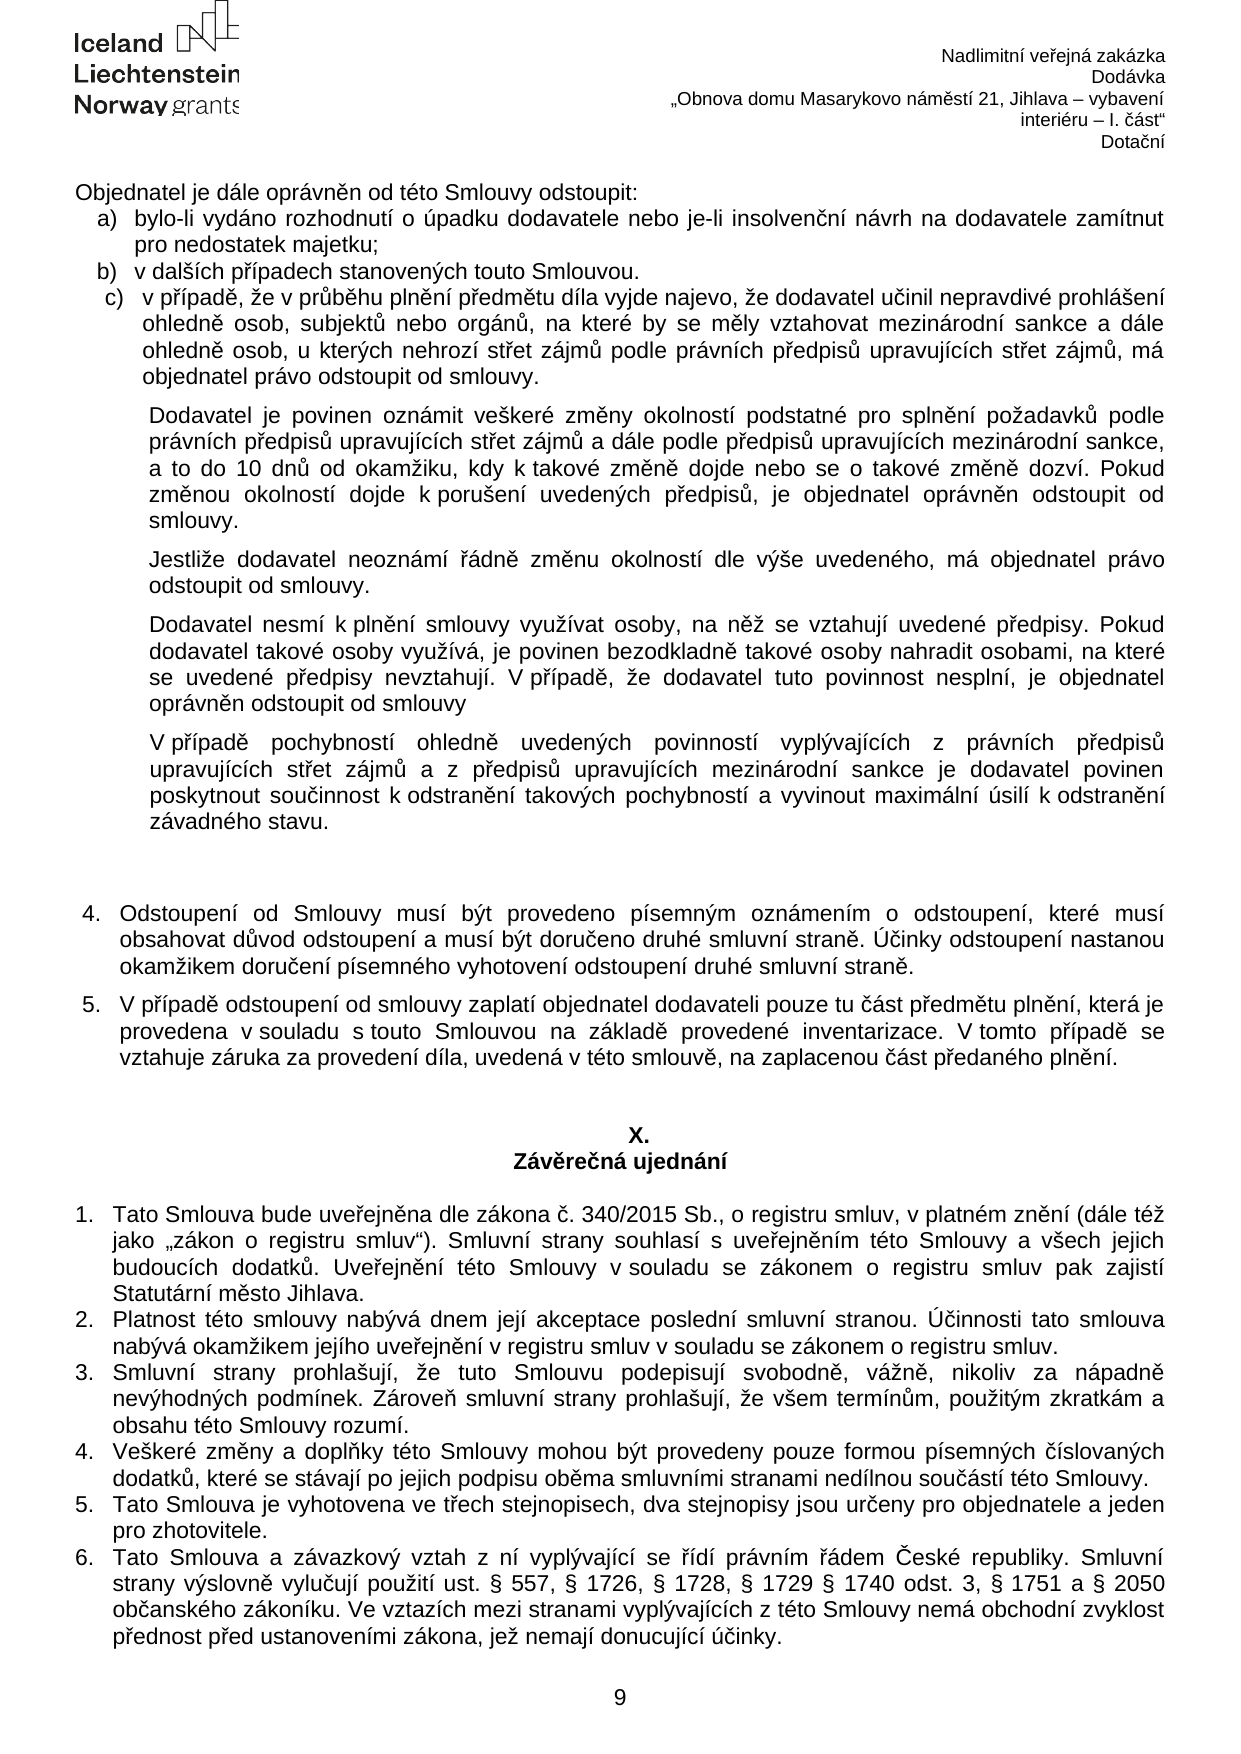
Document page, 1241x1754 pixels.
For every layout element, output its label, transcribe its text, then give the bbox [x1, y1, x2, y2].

list Veškeré změny a doplňky této Smlouvy mohou být provedeny pouze formou písemných číslovaných dodatků, které se stávají po jejich podpisu oběma smluvními stranami nedílnou součástí této Smlouvy. [75, 1438, 1165, 1491]
text Závěrečná ujednání [75, 1148, 1165, 1174]
list Smluvní strany prohlašují, že tuto Smlouvu podepisují svobodně, vážně, nikoliv za nápadně nevýhodných podmínek. Zároveň smluvní strany prohlašují, že všem termínům, použitým zkratkám a obsahu této Smlouvy rozumí. [75, 1359, 1165, 1438]
list v případě, že v průběhu plnění předmětu díla vyjde najevo, že dodavatel učinil nepravdivé prohlášení ohledně osob, subjektů nebo orgánů, na které by se měly vztahovat mezinárodní sankce a dále ohledně osob, u kterých nehrozí střet zájmů podle právních předpisů upravujících střet zájmů, má objednatel právo odstoupit od smlouvy. [104, 284, 1165, 389]
text Objednatel je dále oprávněn od této Smlouvy odstoupit: [75, 178, 1165, 205]
text X. [112, 1122, 1165, 1148]
list Odstoupení od Smlouvy musí být provedeno písemným oznámením o odstoupení, které musí obsahovat důvod odstoupení a musí být doručeno druhé smluvní straně. Účinky odstoupení nastanou okamžikem doručení písemného vyhotovení odstoupení druhé smluvní straně. [82, 900, 1165, 979]
text Jestliže dodavatel neoznámí řádně změnu okolností dle výše uvedeného, má objednatel právo odstoupit od smlouvy. [149, 546, 1165, 599]
picture [73, 0, 239, 116]
list V případě pochybností ohledně uvedených povinností vyplývajících z právních předpisů upravujících střet zájmů a z předpisů upravujících mezinárodní sankce je dodavatel povinen poskytnout součinnost k odstranění takových pochybností a vyvinout maximální úsilí k odstranění závadného stavu. [149, 729, 1165, 835]
text Dodavatel je povinen oznámit veškeré změny okolností podstatné pro splnění požadavků podle právních předpisů upravujících střet zájmů a dále podle předpisů upravujících mezinárodní sankce, a to do 10 dnů od okamžiku, kdy k takové změně dojde nebo se o takové změně dozví. Pokud změnou okolností dojde k porušení uvedených předpisů, je objednatel oprávněn odstoupit od smlouvy. [149, 402, 1165, 534]
list v dalších případech stanovených touto Smlouvou. [97, 258, 1165, 284]
list Tato Smlouva a závazkový vztah z ní vyplývající se řídí právním řádem České republiky. Smluvní strany výslovně vylučují použití ust. § 557, § 1726, § 1728, § 1729 § 1740 odst. 3, § 1751 a § 2050 občanského zákoníku. Ve vztazích mezi stranami vyplývajících z této Smlouvy nemá obchodní zvyklost přednost před ustanoveními zákona, jež nemají donucující účinky. [75, 1543, 1165, 1649]
list V případě odstoupení od smlouvy zaplatí objednatel dodavateli pouze tu část předmětu plnění, která je provedena v souladu s touto Smlouvou na základě provedené inventarizace. V tomto případě se vztahuje záruka za provedení díla, uvedená v této smlouvě, na zaplacenou část předaného plnění. [82, 991, 1165, 1071]
text Dodavatel nesmí k plnění smlouvy využívat osoby, na něž se vztahují uvedené předpisy. Pokud dodavatel takové osoby využívá, je povinen bezodkladně takové osoby nahradit osobami, na které se uvedené předpisy nevztahují. V případě, že dodavatel tuto povinnost nesplní, je objednatel oprávněn odstoupit od smlouvy [149, 611, 1165, 717]
list Platnost této smlouvy nabývá dnem její akceptace poslední smluvní stranou. Účinnosti tato smlouva nabývá okamžikem jejího uveřejnění v registru smluv v souladu se zákonem o registru smluv. [75, 1306, 1165, 1359]
list Tato Smlouva bude uveřejněna dle zákona č. 340/2015 Sb., o registru smluv, v platném znění (dále též jako „zákon o registru smluv“). Smluvní strany souhlasí s uveřejněním této Smlouvy a všech jejich budoucích dodatků. Uveřejnění této Smlouvy v souladu se zákonem o registru smluv pak zajistí Statutární město Jihlava. [75, 1201, 1165, 1306]
list bylo-li vydáno rozhodnutí o úpadku dodavatele nebo je-li insolvenční návrh na dodavatele zamítnut pro nedostatek majetku; [97, 205, 1165, 258]
list Tato Smlouva je vyhotovena ve třech stejnopisech, dva stejnopisy jsou určeny pro objednatele a jeden pro zhotovitele. [75, 1491, 1165, 1543]
